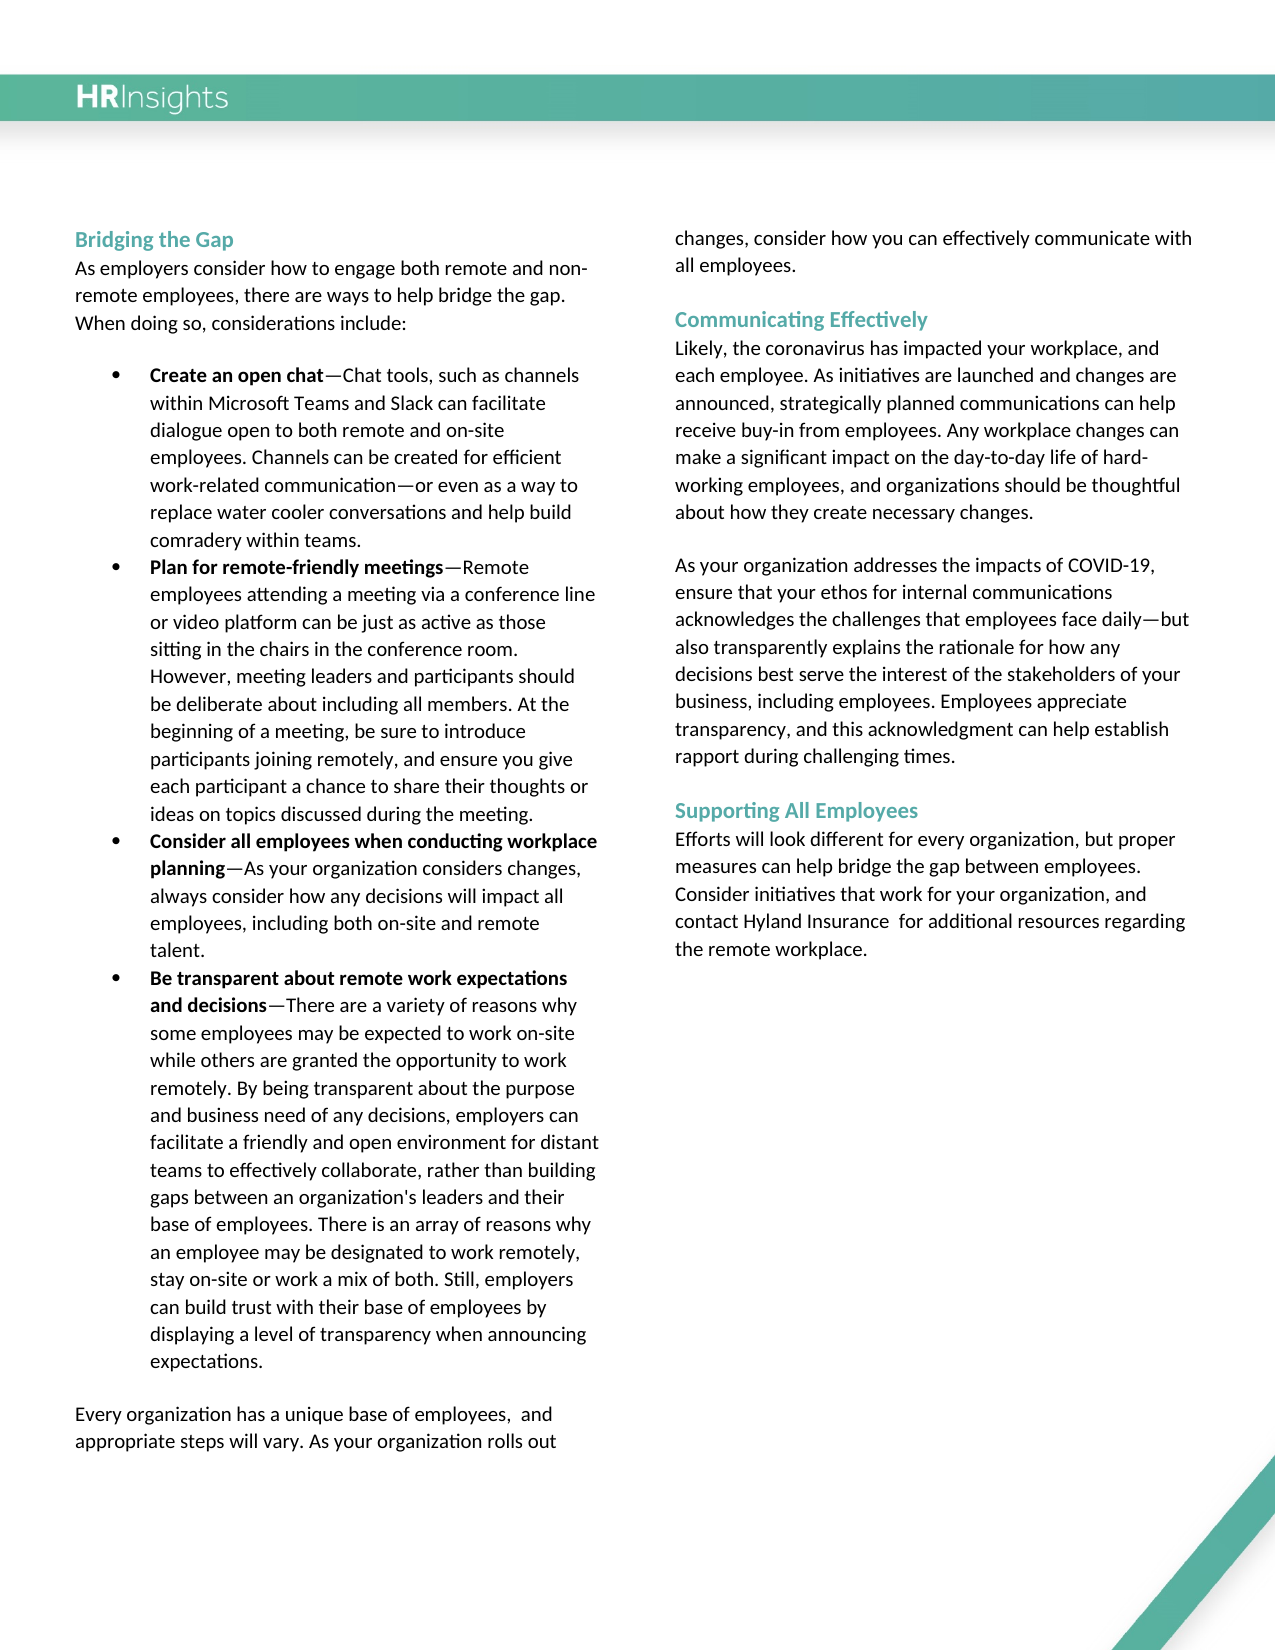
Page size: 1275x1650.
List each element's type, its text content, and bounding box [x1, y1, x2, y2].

text Create an open chat—Chat tools, such as channels within Microsoft Teams and Slack can facilitate dialogue open to both remote and on-site employees. Channels can be created for efficient work-related communication—or even as a way to replace water cooler conversations and help build comradery within teams. [112, 362, 600, 552]
picture [0, 0, 1275, 1650]
subtitle Supporting All Employees [675, 796, 1181, 824]
text Every organization has a unique base of employees, and appropriate steps will vary. As your organization rolls out changes, consider how you can effectively communicate with all employees. [675, 225, 1200, 278]
text As employers consider how to engage both remote and non-remote employees, there are ways to help bridge the gap. When doing so, considerations include: [75, 255, 600, 335]
text As your organization addresses the impacts of COVID-19, ensure that your ethos for internal communications acknowledges the challenges that employees face daily—but also transparently explains the rationale for how any decisions best serve the interest of the stakeholders of your business, including employees. Employees appreciate transparency, and this acknowledgment can help establish rapport during challenging times. [675, 552, 1200, 769]
subtitle Bridging the Gap [75, 225, 581, 253]
text Be transparent about remote work expectations and decisions—There are a variety of reasons why some employees may be expected to work on-site while others are granted the opportunity to work remotely. By being transparent about the purpose and business need of any decisions, employers can facilitate a friendly and open environment for distant teams to effectively collaborate, rather than building gaps between an organization's leaders and their base of employees. There is an array of reasons why an employee may be designated to work remotely, stay on-site or work a mix of both. Still, employers can build trust with their base of employees by displaying a level of transparency when announcing expectations. [112, 965, 600, 1374]
text Efforts will look different for every organization, but proper measures can help bridge the gap between employees. Consider initiatives that work for your organization, and contact Hyland Insurance for additional resources regarding the remote workplace. [675, 826, 1200, 961]
text Likely, the coronavirus has impacted your workplace, and each employee. As initiatives are launched and changes are announced, strategically planned communications can help receive buy-in from employees. Any workplace changes can make a significant impact on the day-to-day life of hard-working employees, and organizations should be thoughtful about how they create necessary changes. [675, 335, 1200, 525]
text Consider all employees when conducting workplace planning—As your organization considers changes, always consider how any decisions will impact all employees, including both on-site and remote talent. [112, 828, 600, 963]
text Plan for remote-friendly meetings—Remote employees attending a meeting via a conference line or video platform can be just as active as those sitting in the chairs in the conference room. However, meeting leaders and participants should be deliberate about including all members. At the beginning of a meeting, be sure to introduce participants joining remotely, and ensure you give each participant a chance to share their thoughts or ideas on topics discussed during the meeting. [112, 554, 600, 826]
text Every organization has a unique base of employees, and appropriate steps will vary. As your organization rolls out changes, consider how you can effectively communicate with all employees. [75, 1401, 600, 1454]
subtitle Communicating Effectively [675, 305, 1181, 333]
